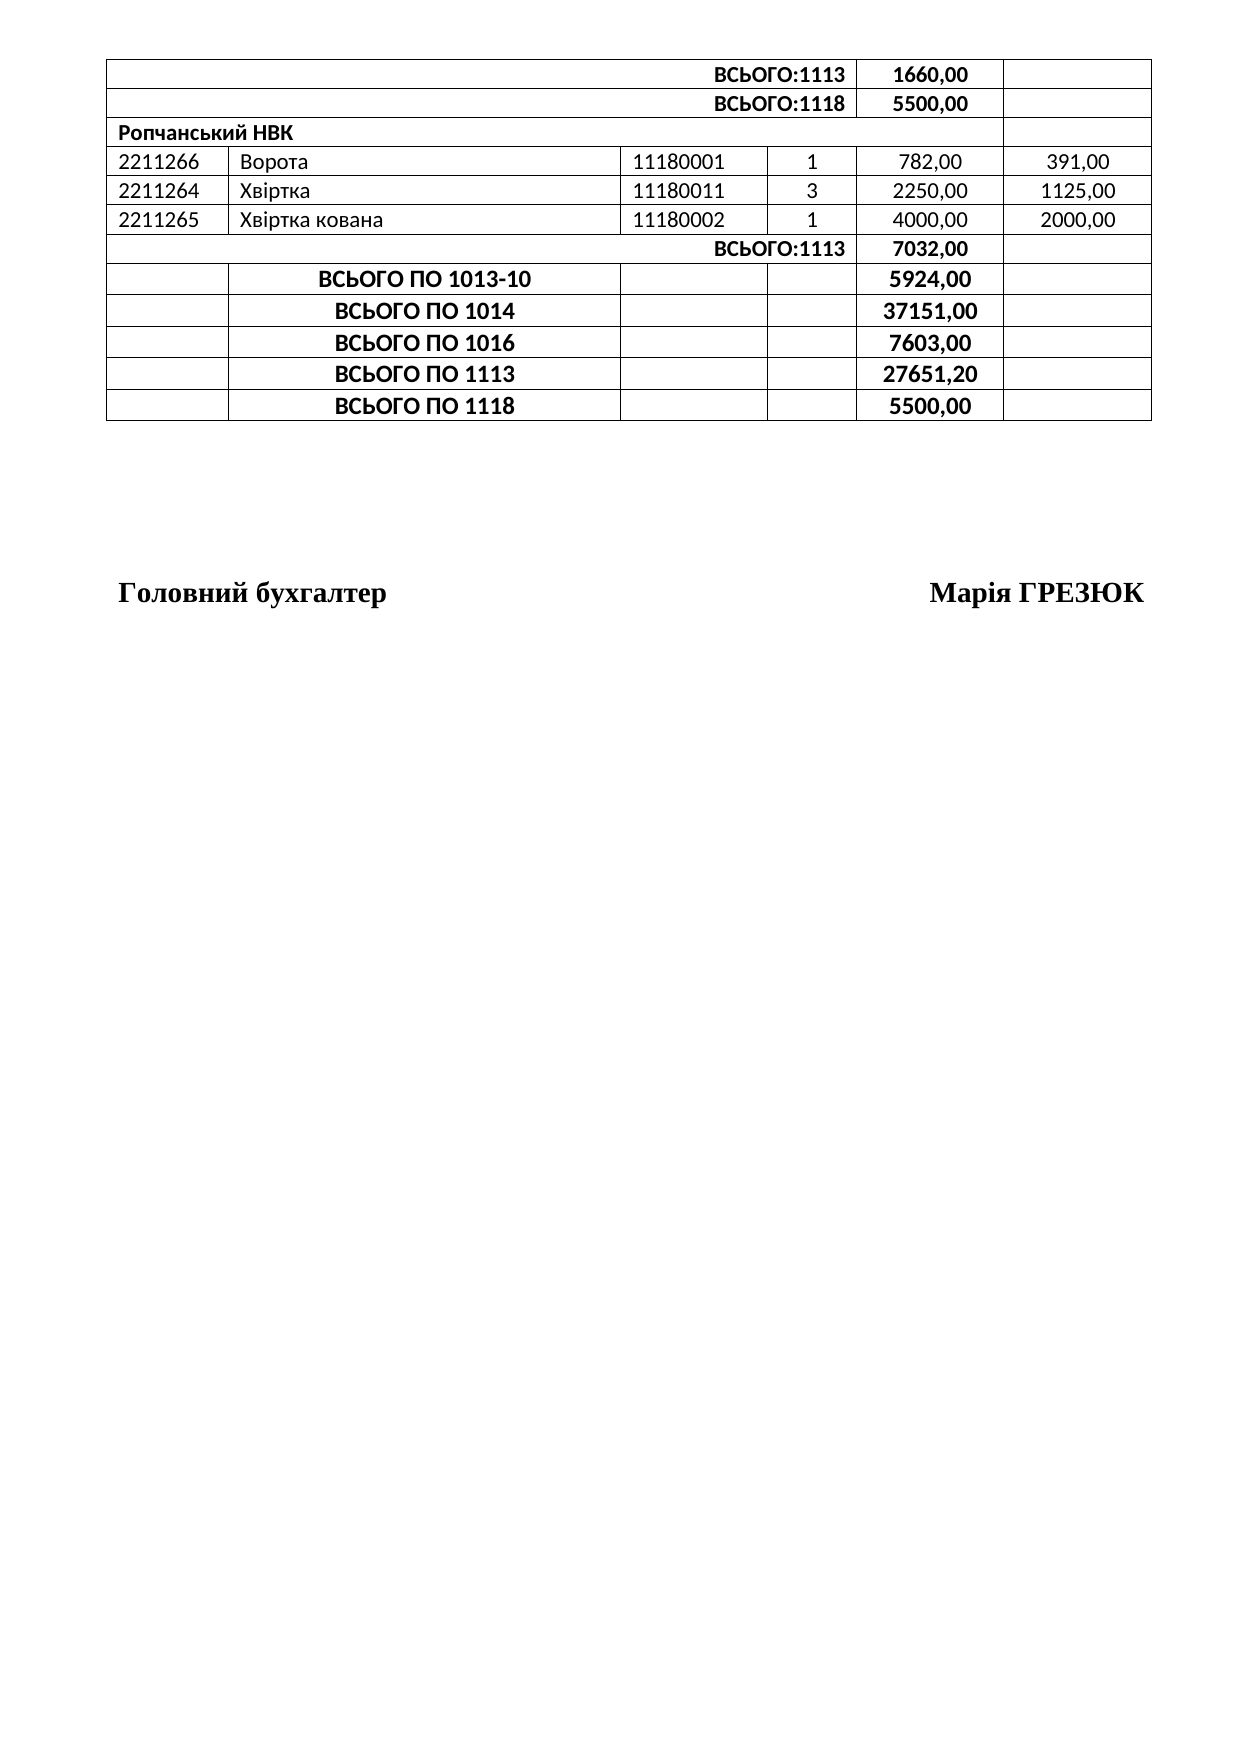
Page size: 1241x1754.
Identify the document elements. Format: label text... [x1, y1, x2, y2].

table_cell Хвіртка кована [229, 205, 620, 233]
table_cell 7603,00 [857, 327, 1003, 357]
table_cell 5500,00 [857, 390, 1003, 420]
table_cell Ворота [229, 147, 620, 175]
table_cell [768, 358, 856, 389]
table_cell [768, 295, 856, 326]
table_cell 1 [768, 147, 856, 175]
table_cell 2211264 [107, 176, 228, 204]
table_cell [1004, 235, 1151, 262]
table_cell [1004, 118, 1151, 146]
table_cell [107, 295, 228, 326]
table_cell [621, 264, 767, 294]
table_cell [768, 264, 856, 294]
table_cell ВСЬОГО ПО 1118 [229, 390, 620, 420]
table_cell 3 [768, 176, 856, 204]
table_cell [1004, 327, 1151, 357]
table_cell 1125,00 [1004, 176, 1151, 204]
table_cell [621, 390, 767, 420]
table_cell [107, 390, 228, 420]
table_cell [621, 295, 767, 326]
table_cell [1004, 390, 1151, 420]
table_cell ВСЬОГО ПО 1016 [229, 327, 620, 357]
table_cell [768, 327, 856, 357]
table_cell [1004, 60, 1151, 88]
table_cell ВСЬОГО ПО 1014 [229, 295, 620, 326]
table_cell 5924,00 [857, 264, 1003, 294]
table_cell [1004, 295, 1151, 326]
table_cell 5500,00 [857, 89, 1003, 117]
table_cell [107, 264, 228, 294]
table_cell [621, 327, 767, 357]
table_cell 4000,00 [857, 205, 1003, 233]
table_cell 391,00 [1004, 147, 1151, 175]
table_cell ВСЬОГО ПО 1013-10 [229, 264, 620, 294]
table_cell Ропчанський НВК [107, 118, 1003, 146]
table_cell 2211265 [107, 205, 228, 233]
table_cell ВСЬОГО:1113 [107, 60, 856, 88]
table_cell 11180001 [621, 147, 767, 175]
table_cell 1660,00 [857, 60, 1003, 88]
table_cell 7032,00 [857, 235, 1003, 262]
table_cell 1 [768, 205, 856, 233]
table_cell Хвіртка [229, 176, 620, 204]
table_cell [621, 358, 767, 389]
table_cell ВСЬОГО ПО 1113 [229, 358, 620, 389]
table_cell 782,00 [857, 147, 1003, 175]
table_cell 37151,00 [857, 295, 1003, 326]
text Головний бухгалтер Марія ГРЕЗЮК [118, 576, 1152, 609]
table_cell [1004, 358, 1151, 389]
table_cell [107, 327, 228, 357]
table_cell [107, 358, 228, 389]
table_cell [768, 390, 856, 420]
table_cell 2000,00 [1004, 205, 1151, 233]
table_cell ВСЬОГО:1113 [107, 235, 856, 262]
table_cell 2211266 [107, 147, 228, 175]
table_cell 11180002 [621, 205, 767, 233]
table_cell [1004, 89, 1151, 117]
table_cell 27651,20 [857, 358, 1003, 389]
table_cell 2250,00 [857, 176, 1003, 204]
table_cell 11180011 [621, 176, 767, 204]
table_cell ВСЬОГО:1118 [107, 89, 856, 117]
table_cell [1004, 264, 1151, 294]
